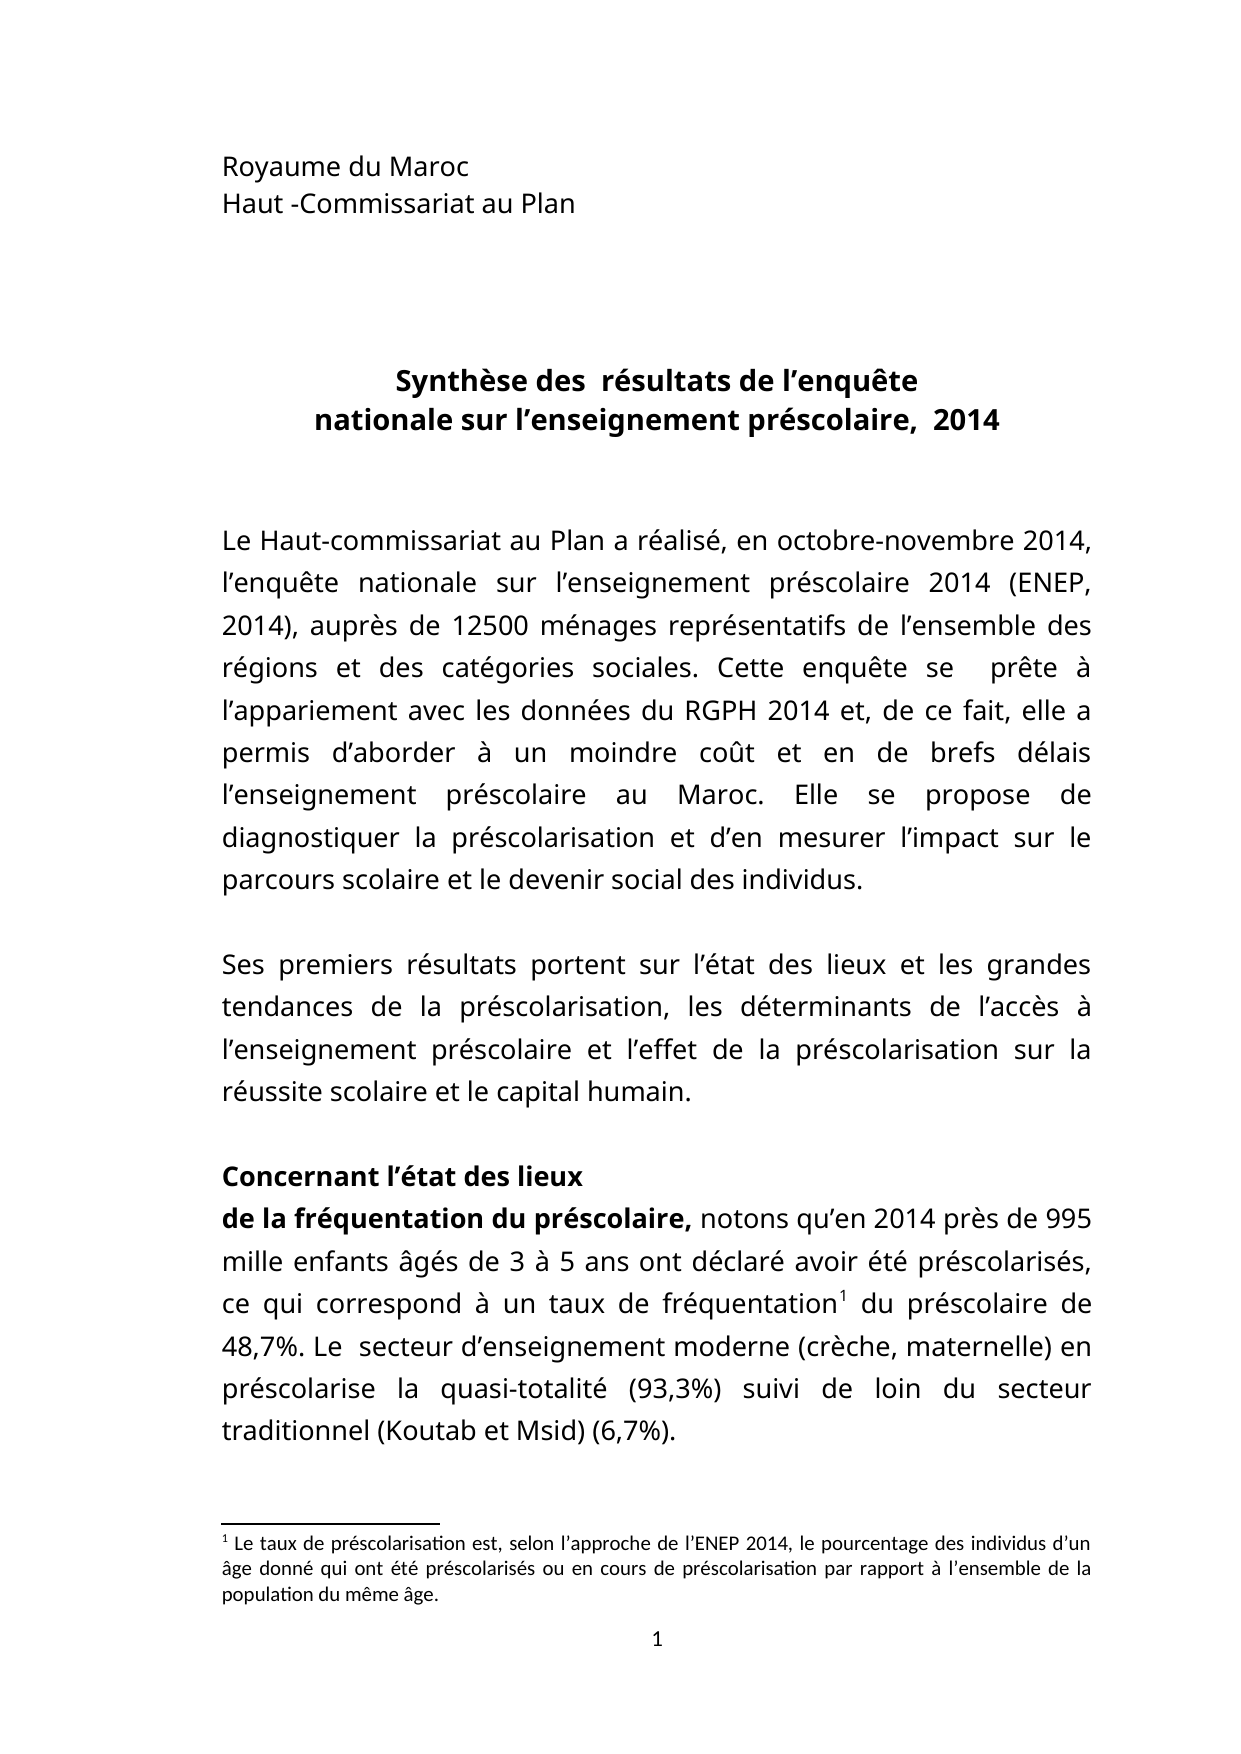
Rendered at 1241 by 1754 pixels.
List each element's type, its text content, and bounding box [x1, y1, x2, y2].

text Le Haut-commissariat au Plan a réalisé, en octobre-novembre 2014, l’enquête nationale sur l’enseignement préscolaire 2014 (ENEP, 2014), auprès de 12500 ménages représentatifs de l’ensemble des régions et des catégories sociales. Cette enquête se prête à l’appariement avec les données du RGPH 2014 et, de ce fait, elle a permis d’aborder à un moindre coût et en de brefs délais l’enseignement préscolaire au Maroc. Elle se propose de diagnostiquer la préscolarisation et d’en mesurer l’impact sur le parcours scolaire et le devenir social des individus. [222, 521, 1093, 897]
text Ses premiers résultats portent sur l’état des lieux et les grandes tendances de la préscolarisation, les déterminants de l’accès à l’enseignement préscolaire et l’effet de la préscolarisation sur la réussite scolaire et le capital humain. [222, 945, 1093, 1109]
text nationale sur l’enseignement préscolaire, 2014 [222, 400, 1093, 439]
text Synthèse des résultats de l’enquête [222, 360, 1093, 400]
text Concernant l’état des lieux [222, 1157, 1093, 1194]
text de la fréquentation du préscolaire, notons qu’en 2014 près de 995 mille enfants âgés de 3 à 5 ans ont déclaré avoir été préscolarisés, ce qui correspond à un taux de fréquentation du préscolaire de 48,7%. Le secteur d’enseignement moderne (crèche, maternelle) en préscolarise la quasi-totalité (93,3%) suivi de loin du secteur traditionnel (Koutab et Msid) (6,7%). [222, 1200, 1093, 1449]
text Haut -Commissariat au Plan [222, 184, 1093, 221]
text Royaume du Maroc [222, 148, 1093, 184]
